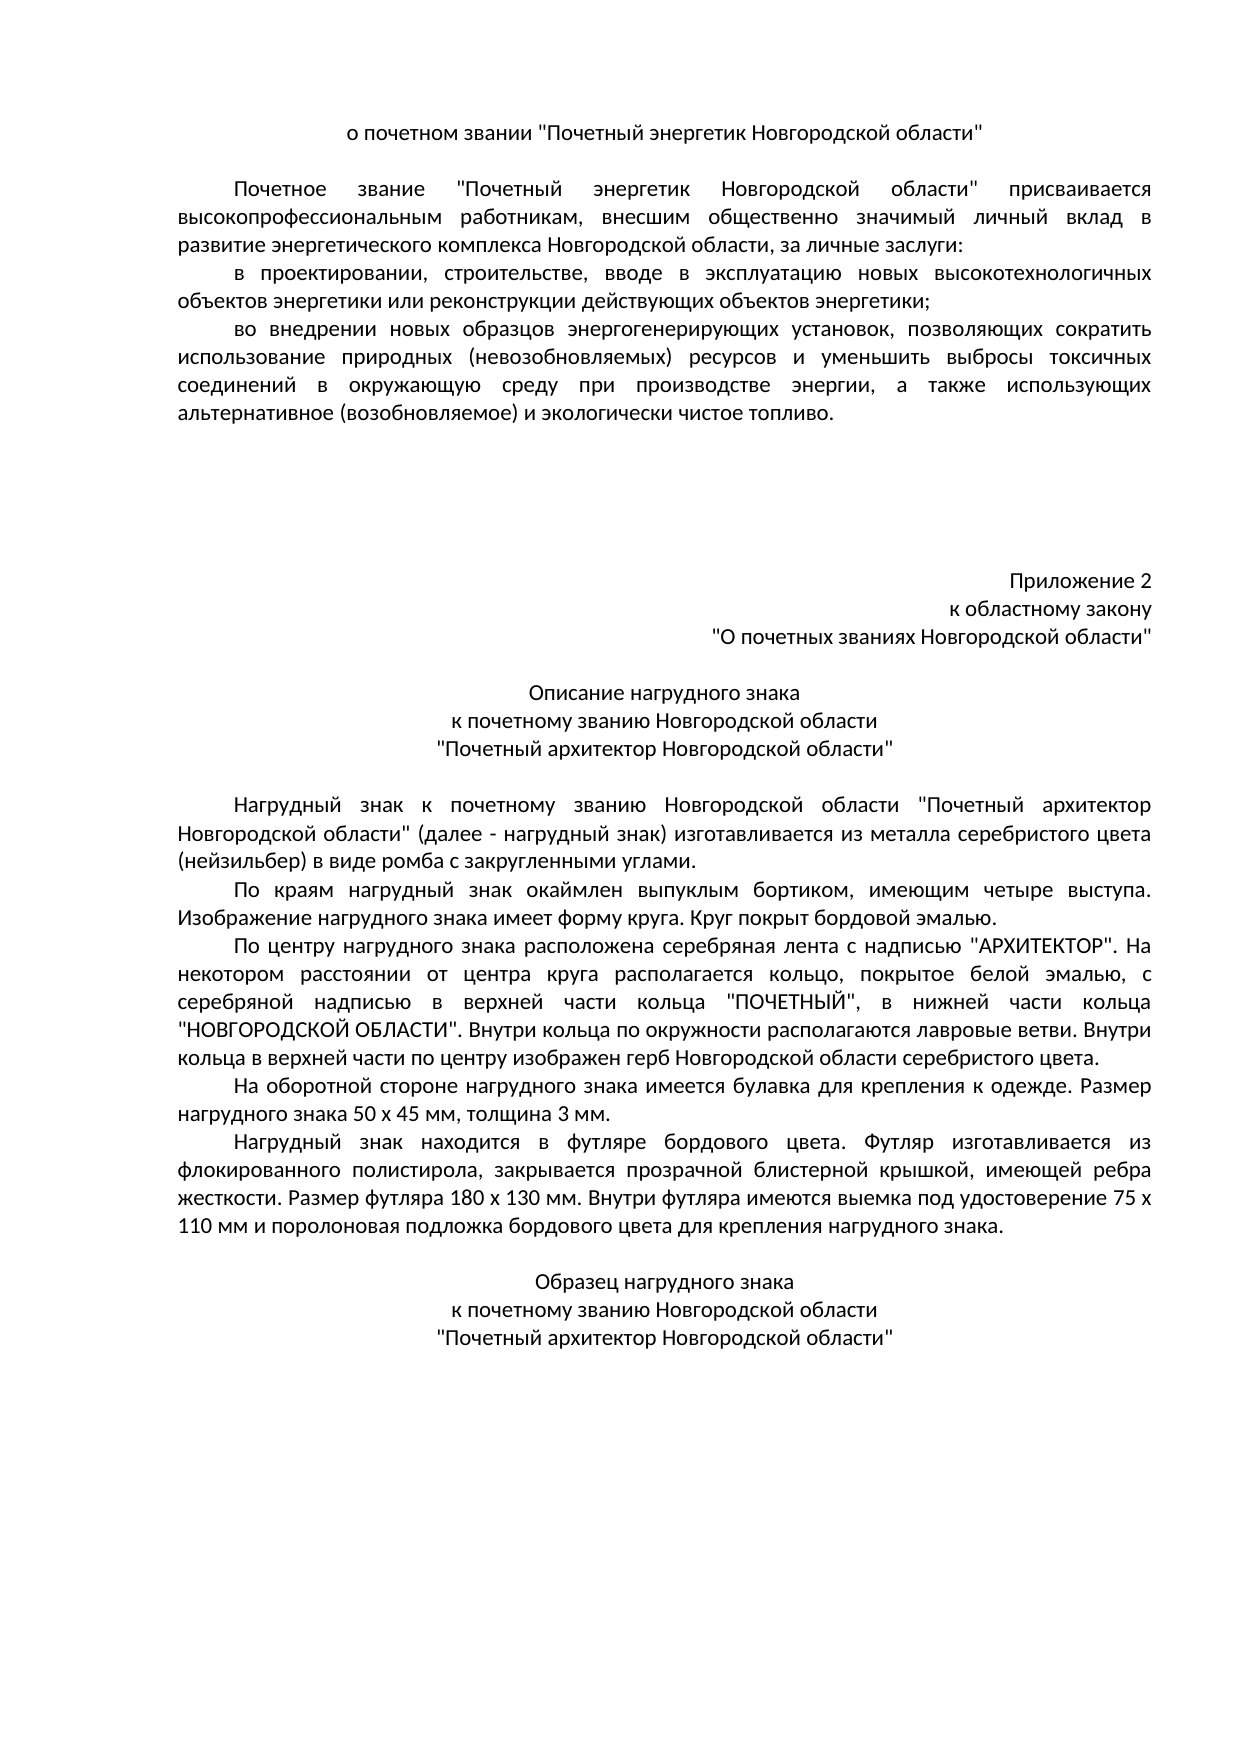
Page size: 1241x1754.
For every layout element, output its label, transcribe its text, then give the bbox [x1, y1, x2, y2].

text во внедрении новых образцов энергогенерирующих установок, позволяющих сократить использование природных (невозобновляемых) ресурсов и уменьшить выбросы токсичных соединений в окружающую среду при производстве энергии, а также использующих альтернативное (возобновляемое) и экологически чистое топливо. [177, 314, 1152, 426]
text На оборотной стороне нагрудного знака имеется булавка для крепления к одежде. Размер нагрудного знака 50 x 45 мм, толщина 3 мм. [177, 1071, 1152, 1127]
text к почетному званию Новгородской области [177, 1295, 1152, 1323]
text "О почетных званиях Новгородской области" [177, 622, 1152, 651]
text Почетное звание "Почетный энергетик Новгородской области" присваивается высокопрофессиональным работникам, внесшим общественно значимый личный вклад в развитие энергетического комплекса Новгородской области, за личные заслуги: [177, 174, 1152, 258]
text Нагрудный знак к почетному званию Новгородской области "Почетный архитектор Новгородской области" (далее - нагрудный знак) изготавливается из металла серебристого цвета (нейзильбер) в виде ромба с закругленными углами. [177, 791, 1152, 875]
text Нагрудный знак находится в футляре бордового цвета. Футляр изготавливается из флокированного полистирола, закрывается прозрачной блистерной крышкой, имеющей ребра жесткости. Размер футляра 180 x 130 мм. Внутри футляра имеются выемка под удостоверение 75 x 110 мм и поролоновая подложка бордового цвета для крепления нагрудного знака. [177, 1127, 1152, 1239]
text о почетном звании "Почетный энергетик Новгородской области" [177, 118, 1152, 146]
text к почетному званию Новгородской области [177, 707, 1152, 734]
text "Почетный архитектор Новгородской области" [177, 734, 1152, 763]
text Приложение 2 [177, 566, 1152, 594]
text "Почетный архитектор Новгородской области" [177, 1323, 1152, 1351]
text Образец нагрудного знака [177, 1267, 1152, 1295]
text Описание нагрудного знака [177, 678, 1152, 707]
text к областному закону [177, 594, 1152, 622]
text По центру нагрудного знака расположена серебряная лента с надписью "АРХИТЕКТОР". На некотором расстоянии от центра круга располагается кольцо, покрытое белой эмалью, с серебряной надписью в верхней части кольца "ПОЧЕТНЫЙ", в нижней части кольца "НОВГОРОДСКОЙ ОБЛАСТИ". Внутри кольца по окружности располагаются лавровые ветви. Внутри кольца в верхней части по центру изображен герб Новгородской области серебристого цвета. [177, 931, 1152, 1071]
text в проектировании, строительстве, вводе в эксплуатацию новых высокотехнологичных объектов энергетики или реконструкции действующих объектов энергетики; [177, 258, 1152, 314]
text По краям нагрудный знак окаймлен выпуклым бортиком, имеющим четыре выступа. Изображение нагрудного знака имеет форму круга. Круг покрыт бордовой эмалью. [177, 875, 1152, 931]
